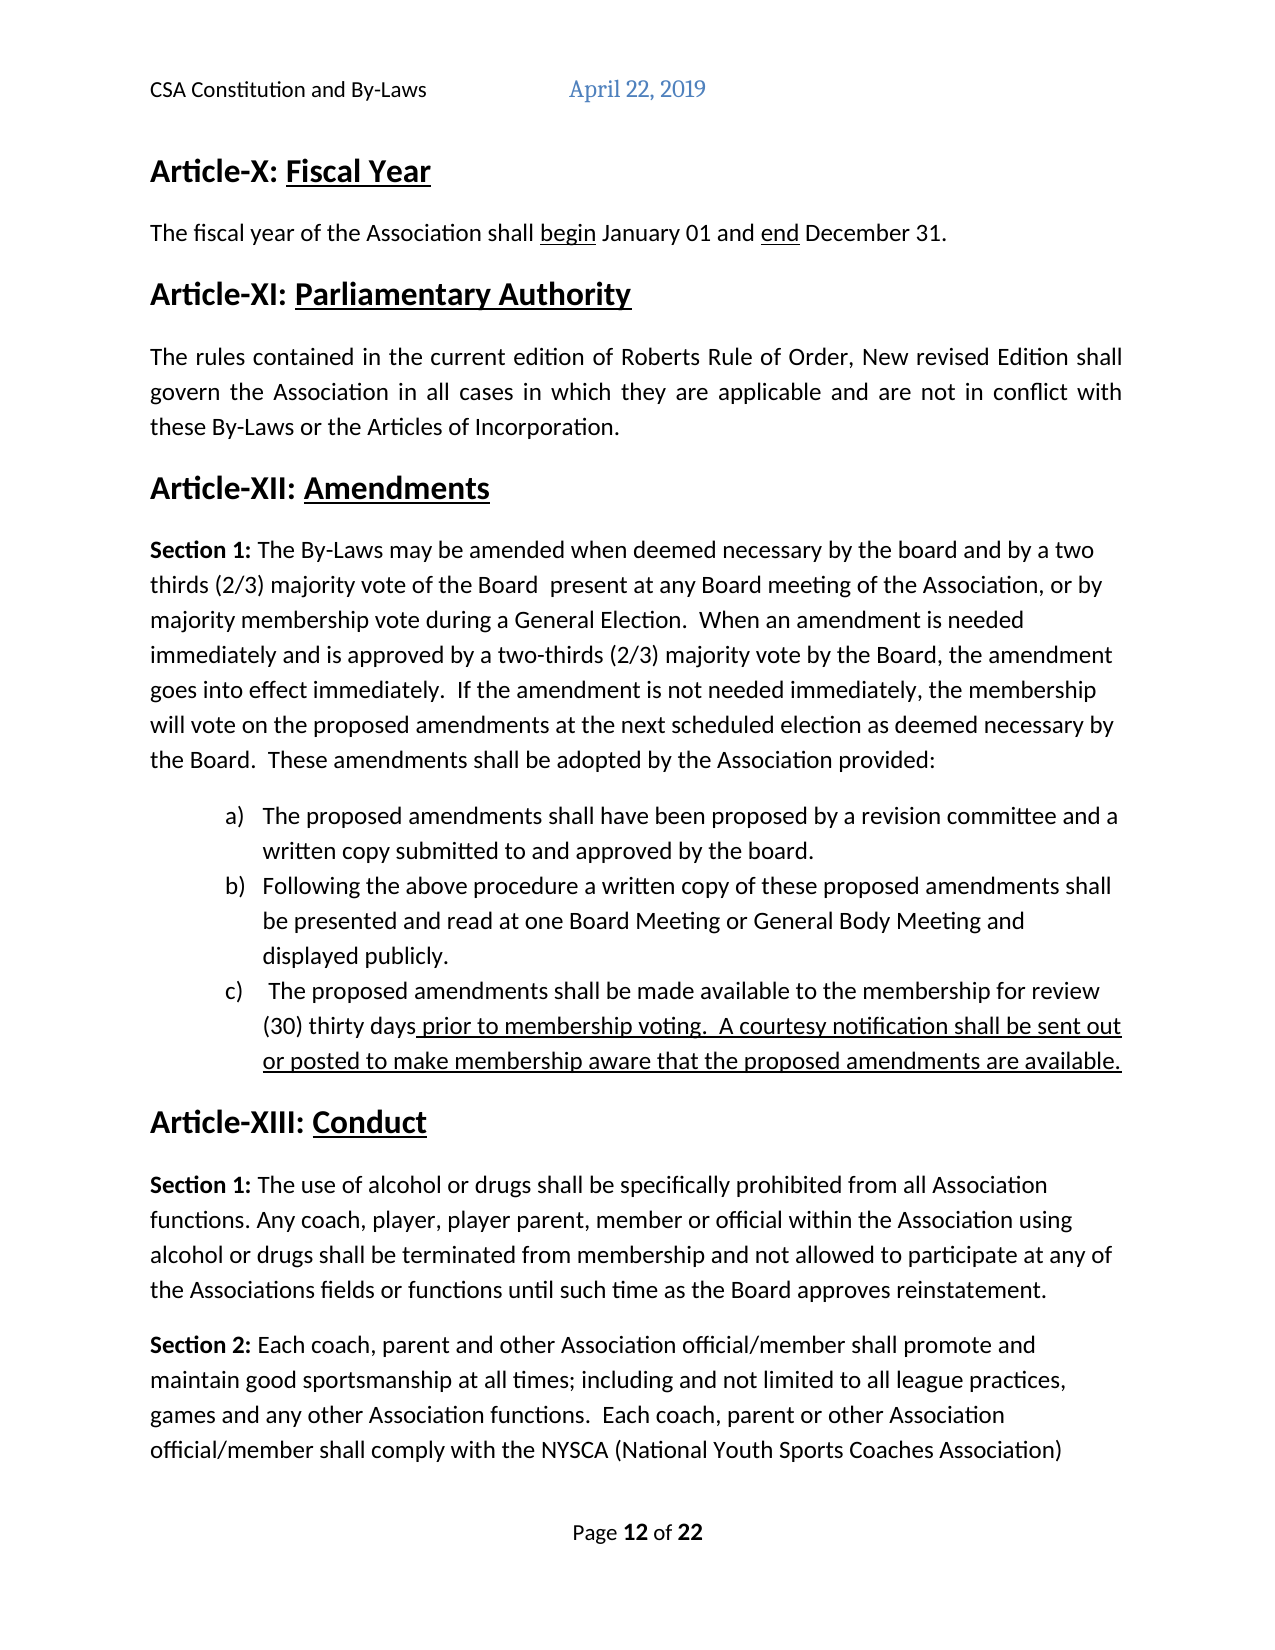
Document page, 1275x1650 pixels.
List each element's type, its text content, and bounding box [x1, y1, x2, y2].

list Article-XI: Parliamentary Authority [150, 273, 1125, 314]
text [150, 1329, 1125, 1465]
list The proposed amendments shall have been proposed by a revision committee and a written copy submitted to and approved by the board. [225, 800, 1125, 866]
list Article-X: Fiscal Year [150, 150, 1125, 191]
list The fiscal year of the Association shall begin January 01 and end December 31. [150, 218, 1125, 248]
list The proposed amendments shall be made available to the membership for review (30) thirty days prior to membership voting. A courtesy notification shall be sent out or posted to make membership aware that the proposed amendments are available. [225, 975, 1125, 1076]
text Section 1: The use of alcohol or drugs shall be specifically prohibited from all Association functions. Any coach, player, player parent, member or official within the Association using alcohol or drugs shall be terminated from membership and not allowed to participate at any of the Associations fields or functions until such time as the Board approves reinstatement. [150, 1169, 1125, 1304]
list The rules contained in the current edition of Roberts Rule of Order, New revised Edition shall govern the Association in all cases in which they are applicable and are not in conflict with these By-Laws or the Articles of Incorporation. [150, 341, 1125, 442]
text Article-XIII: Conduct [150, 1101, 1125, 1142]
text Section 1: The By-Laws may be amended when deemed necessary by the board and by a two thirds (2/3) majority vote of the Board present at any Board meeting of the Association, or by majority membership vote during a General Election. When an amendment is needed immediately and is approved by a two-thirds (2/3) majority vote by the Board, the amendment goes into effect immediately. If the amendment is not needed immediately, the membership will vote on the proposed amendments at the next scheduled election as deemed necessary by the Board. These amendments shall be adopted by the Association provided: [150, 534, 1125, 775]
list Following the above procedure a written copy of these proposed amendments shall be presented and read at one Board Meeting or General Body Meeting and displayed publicly. [225, 870, 1125, 971]
list Article-XII: Amendments [150, 467, 1125, 508]
